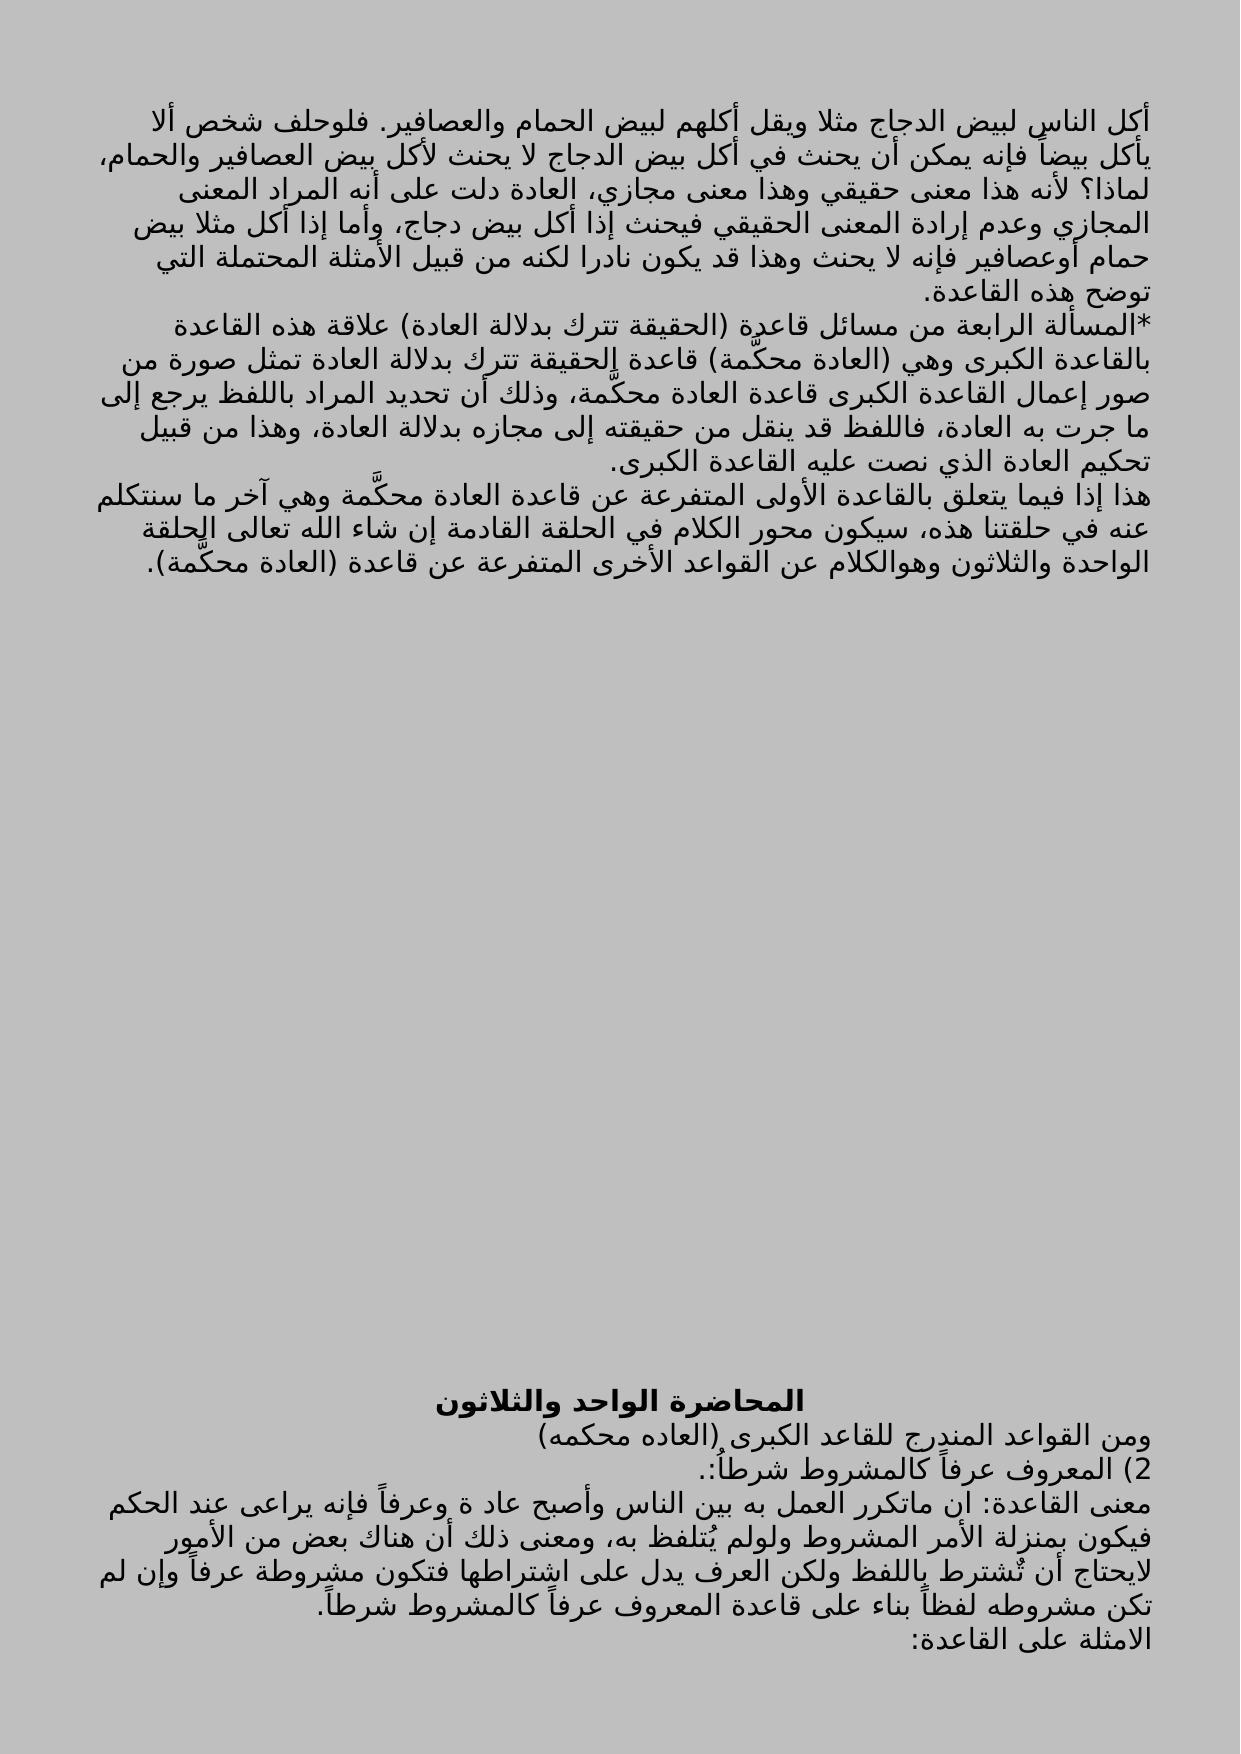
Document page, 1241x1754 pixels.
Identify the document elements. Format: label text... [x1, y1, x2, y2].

text *المسألة الرابعة من مسائل قاعدة (الحقيقة تترك بدلالة العادة) علاقة هذه القاعدة بالقاعدة الكبرى وهي (العادة محكَّمة) قاعدة الحقيقة تترك بدلالة العادة تمثل صورة من صور إعمال القاعدة الكبرى قاعدة العادة محكَّمة، وذلك أن تحديد المراد باللفظ يرجع إلى ما جرت به العادة، فاللفظ قد ينقل من حقيقته إلى مجازه بدلالة العادة، وهذا من قبيل تحكيم العادة الذي نصت عليه القاعدة الكبرى. [89, 308, 1153, 478]
text ومن القواعد المندرج للقاعد الكبرى (العاده محكمه) [89, 1419, 1153, 1453]
text المحاضرة الواحد والثلاثون [89, 1385, 1152, 1419]
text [89, 104, 1153, 308]
text الامثلة على القاعدة: [89, 1622, 1153, 1656]
text معنى القاعدة: ان ماتكرر العمل به بين الناس وأصبح عاد ة وعرفاً فإنه يراعى عند الحكم فيكون بمنزلة الأمر المشروط ولولم يُتلفظ به، ومعنى ذلك أن هناك بعض من الأمور لايحتاج أن تٌشترط باللفظ ولكن العرف يدل على اشتراطها فتكون مشروطة عرفاً وإن لم تكن مشروطه لفظاً بناء على قاعدة المعروف عرفاً كالمشروط شرطاً. [89, 1487, 1153, 1622]
text 2) المعروف عرفاً كالمشروط شرطاُ:. [89, 1453, 1153, 1487]
text هذا إذا فيما يتعلق بالقاعدة الأولى المتفرعة عن قاعدة العادة محكَّمة وهي آخر ما سنتكلم عنه في حلقتنا هذه، سيكون محور الكلام في الحلقة القادمة إن شاء الله تعالى الحلقة الواحدة والثلاثون وهوالكلام عن القواعد الأخرى المتفرعة عن قاعدة (العادة محكَّمة). [89, 478, 1153, 580]
